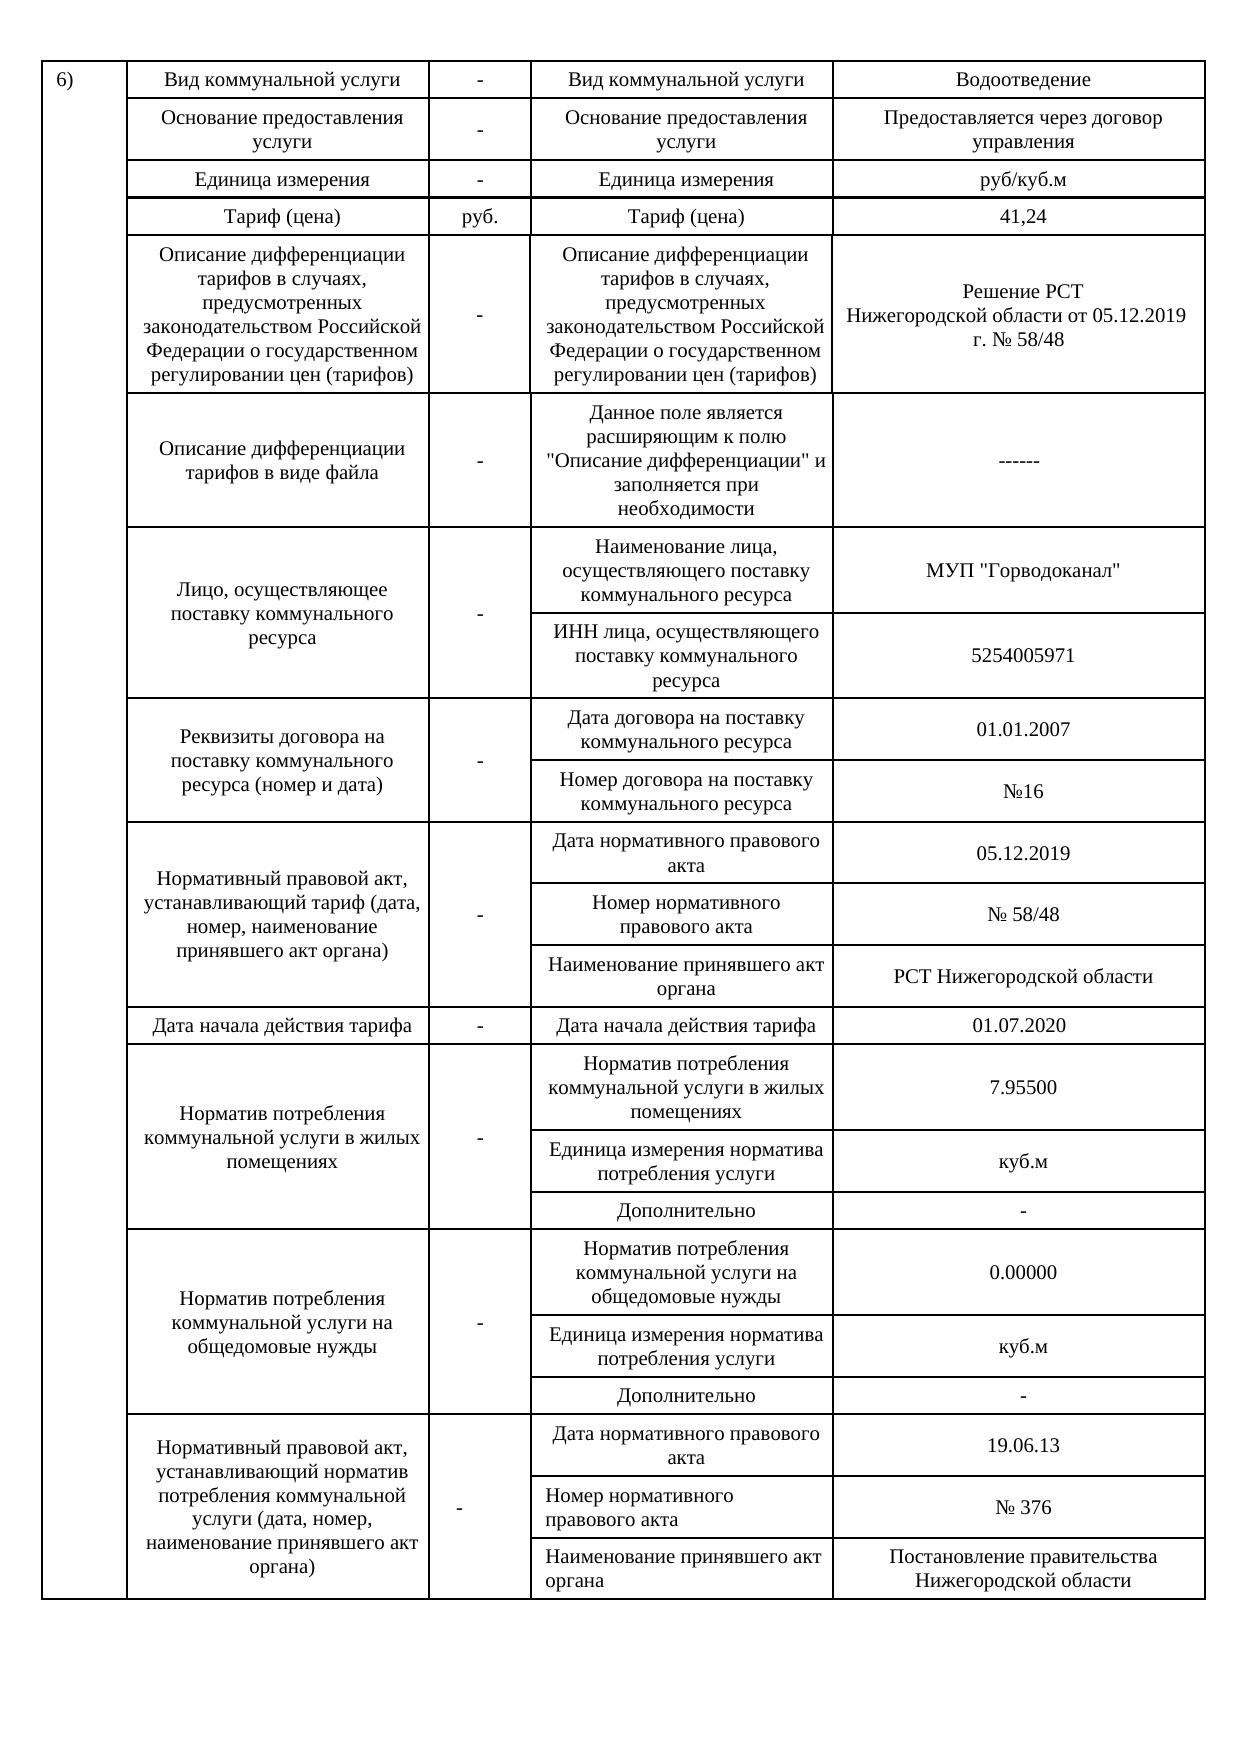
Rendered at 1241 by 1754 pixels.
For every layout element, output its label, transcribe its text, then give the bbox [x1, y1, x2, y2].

table_cell - [430, 699, 530, 821]
table_cell Реквизиты договора на поставку коммунального ресурса (номер и дата) [128, 699, 428, 821]
table_cell Дополнительно [532, 1378, 832, 1413]
table_cell Норматив потребления коммунальной услуги в жилых помещениях [532, 1045, 832, 1129]
table_cell 0.00000 [834, 1230, 1204, 1314]
table_cell Нормативный правовой акт, устанавливающий норматив потребления коммунальной услуги (дата, номер, наименование принявшего акт органа) [128, 1415, 428, 1598]
table_header - [430, 62, 530, 97]
table_cell Предоставляется через договор управления [834, 99, 1204, 159]
table_cell - [430, 823, 530, 1006]
table_cell № 58/48 [834, 884, 1204, 944]
table_cell - [430, 1415, 530, 1598]
table_cell Дата нормативного правового акта [532, 823, 832, 882]
table_cell куб.м [834, 1316, 1204, 1376]
table_cell Основание предоставления услуги [128, 99, 428, 159]
table_cell 7.95500 [834, 1045, 1204, 1129]
table_cell № 376 [834, 1477, 1204, 1537]
table_cell - [430, 1008, 530, 1043]
table_cell - [834, 1193, 1204, 1228]
table_cell Дополнительно [532, 1193, 832, 1228]
table_cell Норматив потребления коммунальной услуги в жилых помещениях [128, 1045, 428, 1228]
table_cell РСТ Нижегородской области [834, 946, 1204, 1006]
table_cell Дата договора на поставку коммунального ресурса [532, 699, 832, 759]
table_cell Основание предоставления услуги [532, 99, 832, 159]
table_cell Описание дифференциации тарифов в случаях, предусмотренных законодательством Российской Федерации о государственном регулировании цен (тарифов) [531, 236, 831, 392]
table_cell Норматив потребления коммунальной услуги на общедомовые нужды [128, 1230, 428, 1413]
table_cell Дата нормативного правового акта [532, 1415, 832, 1475]
table_cell - [430, 99, 530, 159]
table_cell руб. [430, 199, 530, 234]
table_cell Наименование принявшего акт органа [532, 1539, 832, 1598]
table_header Вид коммунальной услуги [532, 62, 832, 97]
table_cell Решение РСТ Нижегородской области от 05.12.2019 г. № 58/48 [833, 236, 1204, 392]
table_cell 19.06.13 [834, 1415, 1204, 1475]
table_cell Нормативный правовой акт, устанавливающий тариф (дата, номер, наименование принявшего акт органа) [128, 823, 428, 1006]
table_cell - [430, 528, 530, 697]
table_cell Тариф (цена) [532, 199, 832, 234]
table_cell Постановление правительства Нижегородской области [834, 1539, 1204, 1598]
table_cell руб/куб.м [834, 161, 1204, 196]
table_cell Норматив потребления коммунальной услуги на общедомовые нужды [532, 1230, 832, 1314]
table_cell - [430, 236, 529, 392]
table_cell Описание дифференциации тарифов в случаях, предусмотренных законодательством Российской Федерации о государственном регулировании цен (тарифов) [128, 236, 428, 392]
table_cell 5254005971 [834, 614, 1204, 697]
table_cell №16 [834, 761, 1204, 821]
table_cell ------ [834, 394, 1204, 526]
table_cell 01.01.2007 [834, 699, 1204, 759]
table_header Вид коммунальной услуги [128, 62, 428, 97]
table_cell Дата начала действия тарифа [532, 1008, 832, 1043]
table_header Водоотведение [834, 62, 1204, 97]
table_cell Дата начала действия тарифа [128, 1008, 428, 1043]
table_cell Номер нормативного правового акта [532, 1477, 832, 1537]
table_cell МУП "Горводоканал" [834, 528, 1204, 612]
table_cell Единица измерения норматива потребления услуги [532, 1316, 832, 1376]
table_cell Описание дифференциации тарифов в виде файла [128, 394, 428, 526]
table_cell куб.м [834, 1131, 1204, 1191]
table_cell Единица измерения [128, 161, 428, 196]
table_cell Тариф (цена) [128, 199, 428, 234]
table_cell 41,24 [834, 199, 1204, 234]
table_cell Лицо, осуществляющее поставку коммунального ресурса [128, 528, 428, 697]
table_cell Единица измерения норматива потребления услуги [532, 1131, 832, 1191]
table_cell Номер договора на поставку коммунального ресурса [532, 761, 832, 821]
table_cell 01.07.2020 [834, 1008, 1204, 1043]
table_cell - [834, 1378, 1204, 1413]
table_cell - [430, 161, 530, 196]
table_cell Наименование принявшего акт органа [532, 946, 832, 1006]
table_cell Единица измерения [532, 161, 832, 196]
table_cell ИНН лица, осуществляющего поставку коммунального ресурса [532, 614, 832, 697]
table_cell Номер нормативного правового акта [532, 884, 832, 944]
table_cell - [430, 1045, 530, 1228]
table_cell Данное поле является расширяющим к полю "Описание дифференциации" и заполняется при необходимости [532, 394, 832, 526]
table_header 6) [43, 62, 126, 1598]
table_cell Наименование лица, осуществляющего поставку коммунального ресурса [532, 528, 832, 612]
table_cell 05.12.2019 [834, 823, 1204, 882]
table_cell - [430, 394, 530, 526]
table_cell - [430, 1230, 530, 1413]
